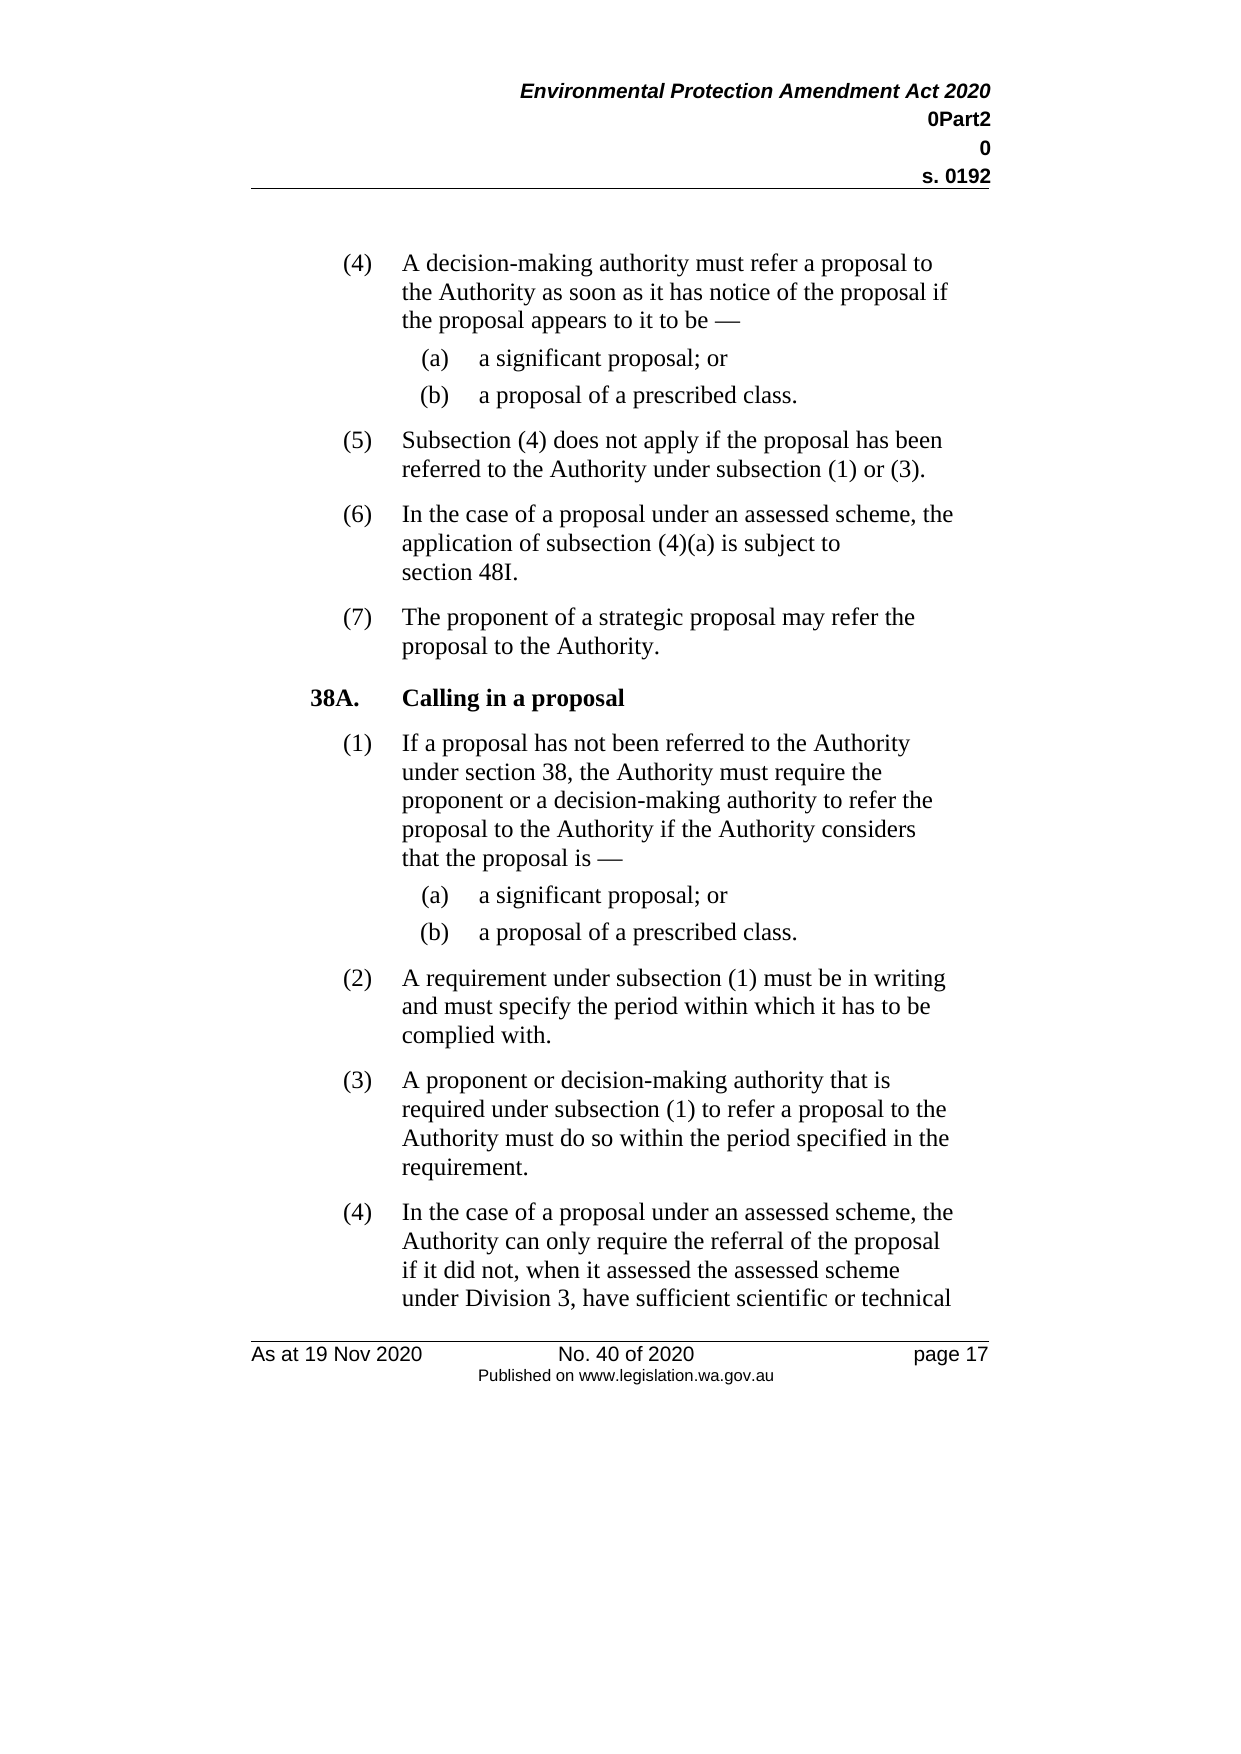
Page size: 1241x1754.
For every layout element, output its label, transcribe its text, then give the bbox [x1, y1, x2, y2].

text (a) a significant proposal; or [390, 880, 959, 909]
text (1) If a proposal has not been referred to the Authority under section 38, the Authority must require the proponent or a decision-making authority to refer the proposal to the Authority if the Authority considers that the proposal is — [313, 728, 959, 872]
text (4) A decision-making authority must refer a proposal to the Authority as soon as it has notice of the proposal if the proposal appears to it to be — [313, 248, 959, 334]
text (6) In the case of a proposal under an assessed scheme, the application of subsection (4)(a) is subject to section 48I. [313, 499, 959, 586]
text (3) A proponent or decision-making authority that is required under subsection (1) to refer a proposal to the Authority must do so within the period specified in the requirement. [313, 1066, 959, 1181]
text (2) A requirement under subsection (1) must be in writing and must specify the period within which it has to be complied with. [313, 963, 959, 1049]
text (7) The proponent of a strategic proposal may refer the proposal to the Authority. [313, 602, 959, 660]
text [313, 1197, 959, 1312]
text (5) Subsection (4) does not apply if the proposal has been referred to the Authority under subsection (1) or (3). [313, 425, 959, 483]
subtitle 38A. Calling in a proposal [310, 683, 959, 711]
text (a) a significant proposal; or [390, 343, 959, 371]
text (b) a proposal of a prescribed class. [390, 917, 959, 946]
text (b) a proposal of a prescribed class. [390, 380, 959, 408]
